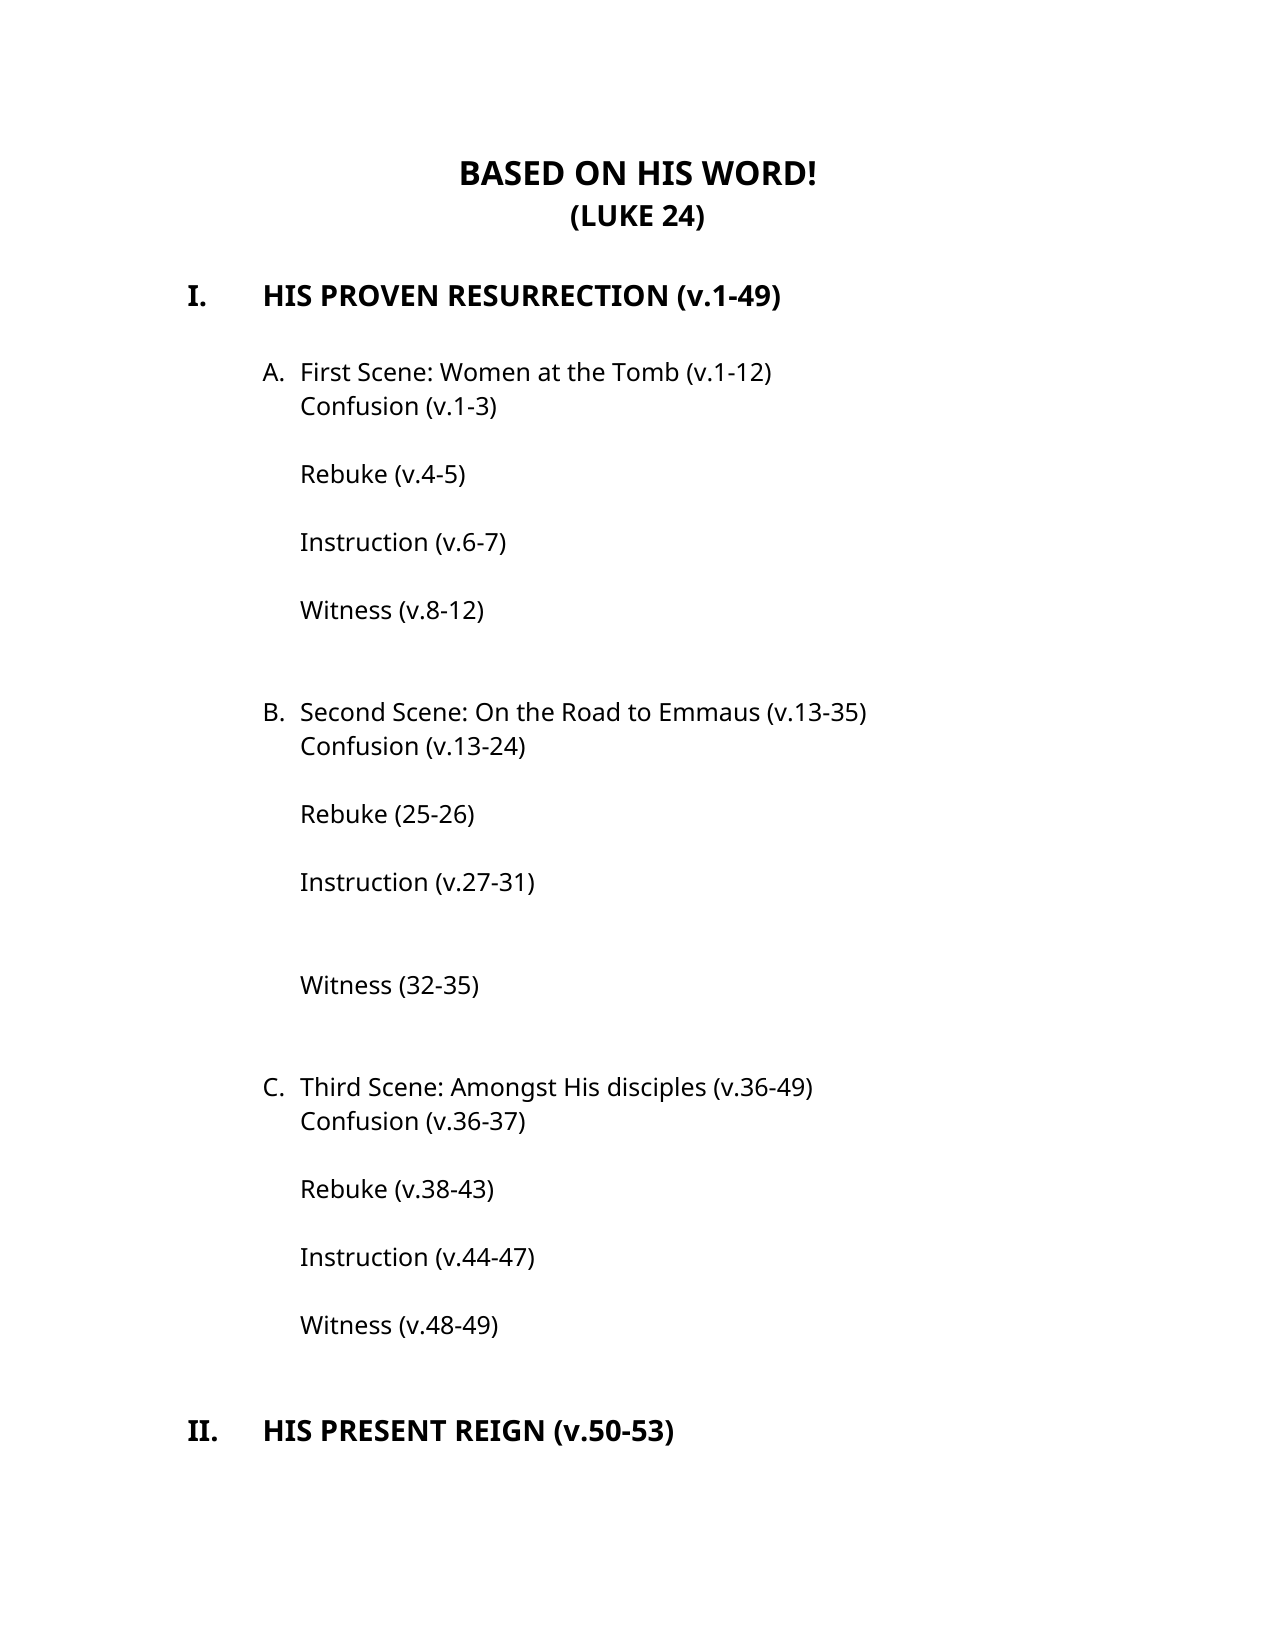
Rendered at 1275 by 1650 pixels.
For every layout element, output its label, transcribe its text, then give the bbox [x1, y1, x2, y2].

list Third Scene: Amongst His disciples (v.36-49) [262, 1069, 1125, 1103]
list Instruction (v.44-47) [300, 1240, 1125, 1274]
list Confusion (v.36-37) [300, 1103, 1125, 1138]
list Witness (v.48-49) [300, 1308, 1125, 1342]
text Confusion (v.1-3) [150, 388, 1125, 422]
list HIS PRESENT REIGN (v.50-53) [187, 1410, 1125, 1450]
text BASED ON HIS WORD! [150, 150, 1125, 195]
text Instruction (v.6-7) [150, 524, 1125, 558]
text Rebuke (v.4-5) [150, 456, 1125, 490]
list HIS PROVEN RESURRECTION (v.1-49) [187, 275, 1125, 314]
text Instruction (v.27-31) [150, 865, 1125, 899]
text Witness (v.8-12) [150, 593, 1125, 627]
list Second Scene: On the Road to Emmaus (v.13-35) [262, 695, 1125, 729]
list First Scene: Women at the Tomb (v.1-12) [262, 354, 1125, 388]
text Witness (32-35) [150, 967, 1125, 1001]
text Confusion (v.13-24) [150, 729, 1125, 763]
text Rebuke (25-26) [150, 797, 1125, 831]
list Rebuke (v.38-43) [300, 1172, 1125, 1206]
text (LUKE 24) [150, 195, 1125, 235]
